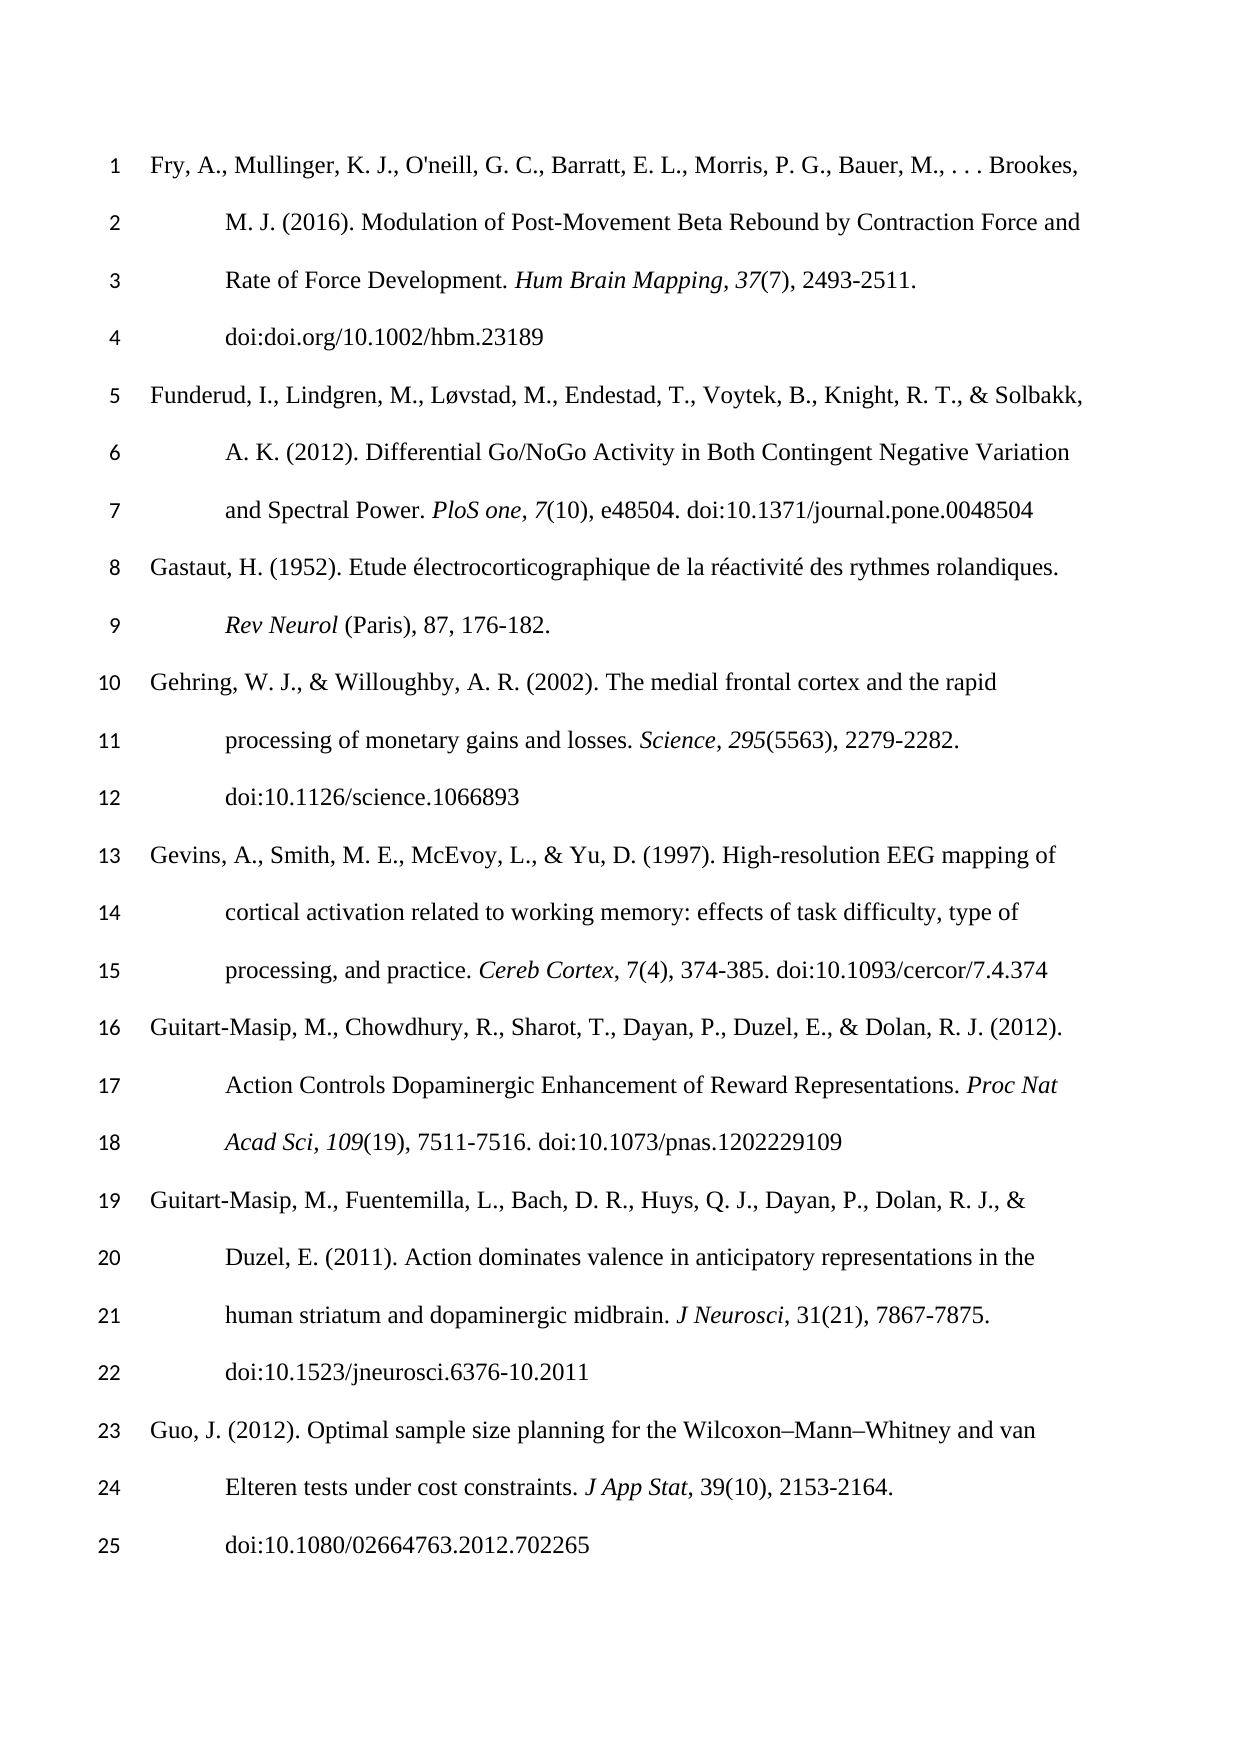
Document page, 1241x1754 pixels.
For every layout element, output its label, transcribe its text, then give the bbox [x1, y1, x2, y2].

text Fry, A., Mullinger, K. J., O'neill, G. C., Barratt, E. L., Morris, P. G., Bauer, M., . . . Brookes, M. J. (2016). Modulation of Post‐Movement Beta Rebound by Contraction Force and Rate of Force Development. Hum Brain Mapping, 37(7), 2493-2511. doi:doi.org/10.1002/hbm.23189 [150, 150, 1090, 351]
text Guitart-Masip, M., Chowdhury, R., Sharot, T., Dayan, P., Duzel, E., & Dolan, R. J. (2012). Action Controls Dopaminergic Enhancement of Reward Representations. Proc Nat Acad Sci, 109(19), 7511-7516. doi:10.1073/pnas.1202229109 [150, 1012, 1090, 1156]
text Guitart-Masip, M., Fuentemilla, L., Bach, D. R., Huys, Q. J., Dayan, P., Dolan, R. J., & Duzel, E. (2011). Action dominates valence in anticipatory representations in the human striatum and dopaminergic midbrain. J Neurosci, 31(21), 7867-7875. doi:10.1523/jneurosci.6376-10.2011 [150, 1185, 1090, 1386]
text Gastaut, H. (1952). Etude électrocorticographique de la réactivité des rythmes rolandiques. Rev Neurol (Paris), 87, 176-182. [150, 552, 1090, 639]
text Gehring, W. J., & Willoughby, A. R. (2002). The medial frontal cortex and the rapid processing of monetary gains and losses. Science, 295(5563), 2279-2282. doi:10.1126/science.1066893 [150, 667, 1090, 811]
text Gevins, A., Smith, M. E., McEvoy, L., & Yu, D. (1997). High-resolution EEG mapping of cortical activation related to working memory: effects of task difficulty, type of processing, and practice. Cereb Cortex, 7(4), 374-385. doi:10.1093/cercor/7.4.374 [150, 840, 1090, 984]
text Funderud, I., Lindgren, M., Løvstad, M., Endestad, T., Voytek, B., Knight, R. T., & Solbakk, A. K. (2012). Differential Go/NoGo Activity in Both Contingent Negative Variation and Spectral Power. PloS one, 7(10), e48504. doi:10.1371/journal.pone.0048504 [150, 380, 1090, 524]
text Guo, J. (2012). Optimal sample size planning for the Wilcoxon–Mann–Whitney and van Elteren tests under cost constraints. J App Stat, 39(10), 2153-2164. doi:10.1080/02664763.2012.702265 [150, 1415, 1090, 1559]
